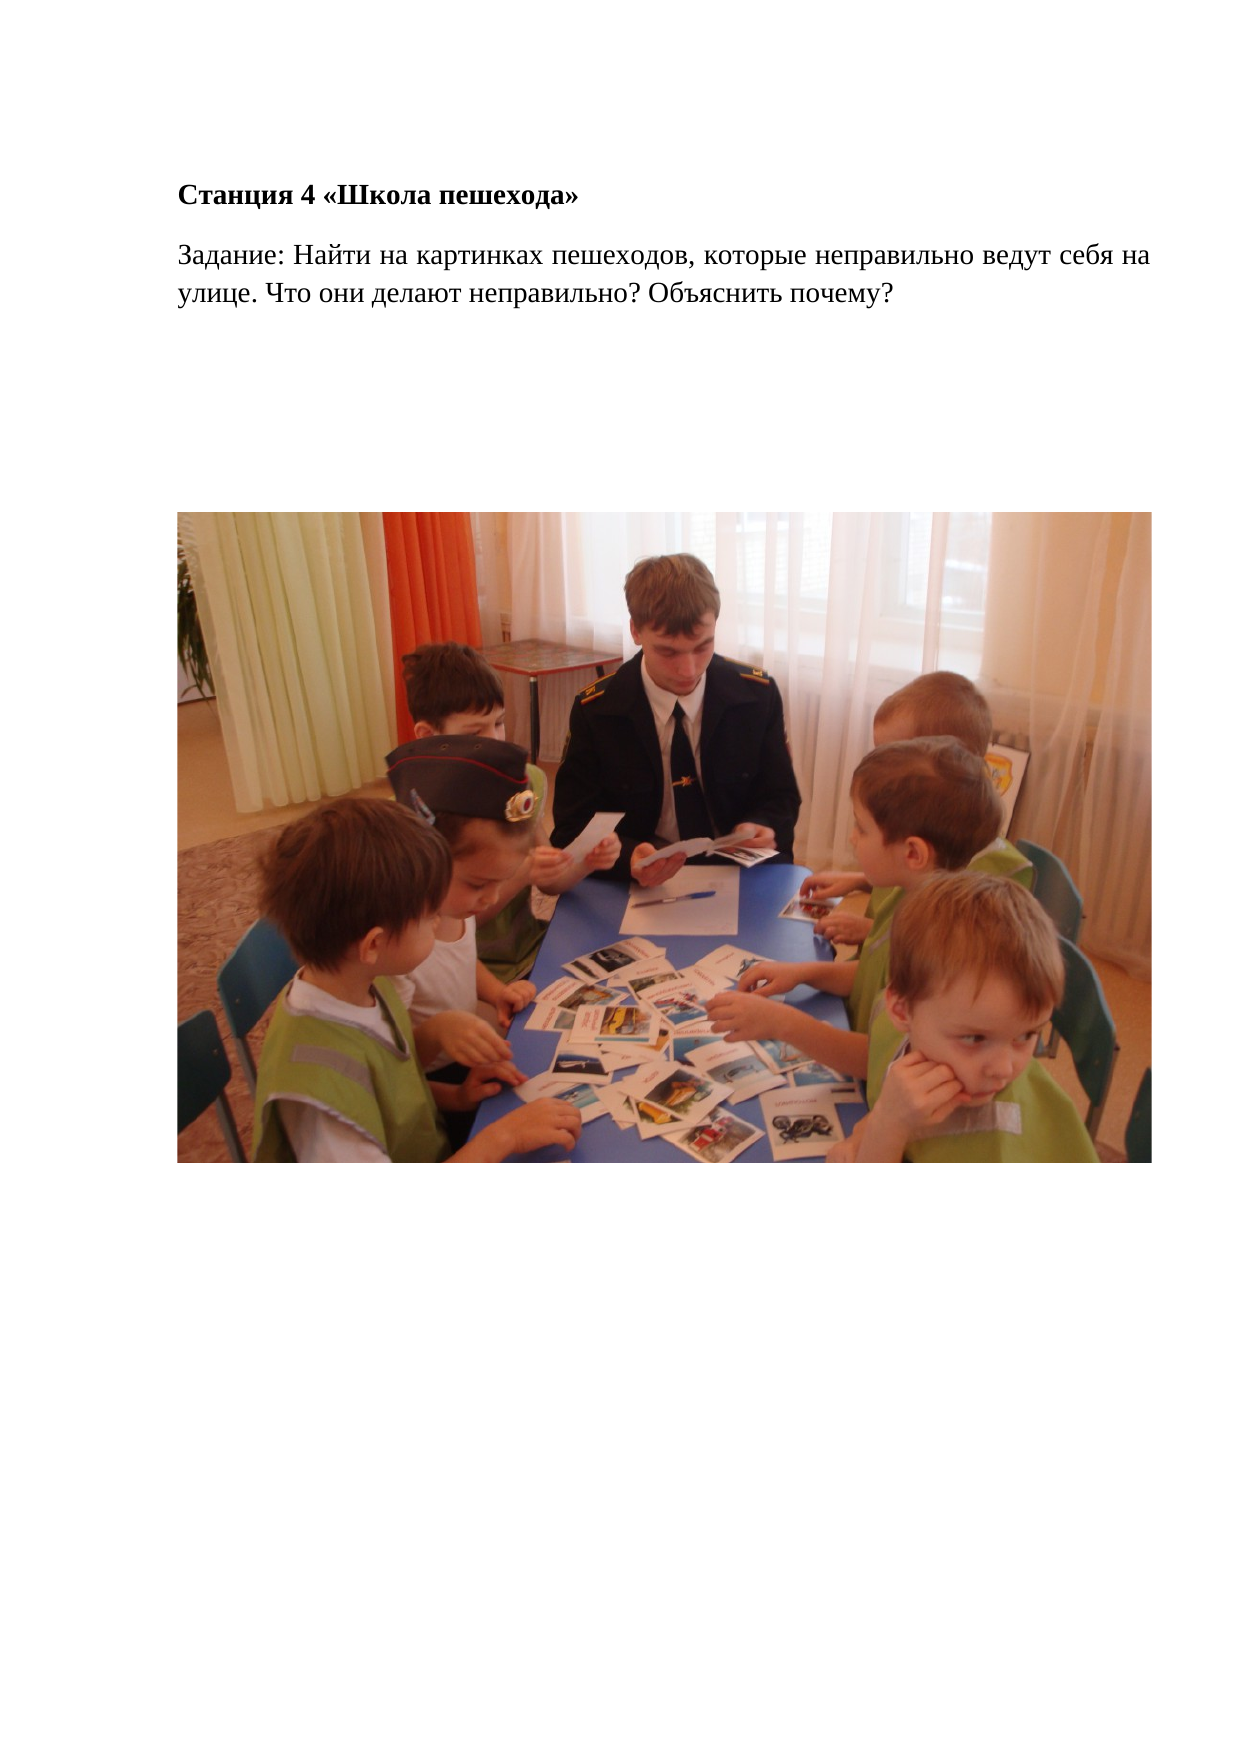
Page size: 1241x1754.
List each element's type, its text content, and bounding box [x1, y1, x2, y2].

picture [177, 512, 1152, 1163]
text Станция 4 «Школа пешехода» [177, 177, 1152, 211]
text Задание: Найти на картинках пешеходов, которые неправильно ведут себя на улице. Что они делают неправильно? Объяснить почему? [177, 237, 1152, 309]
